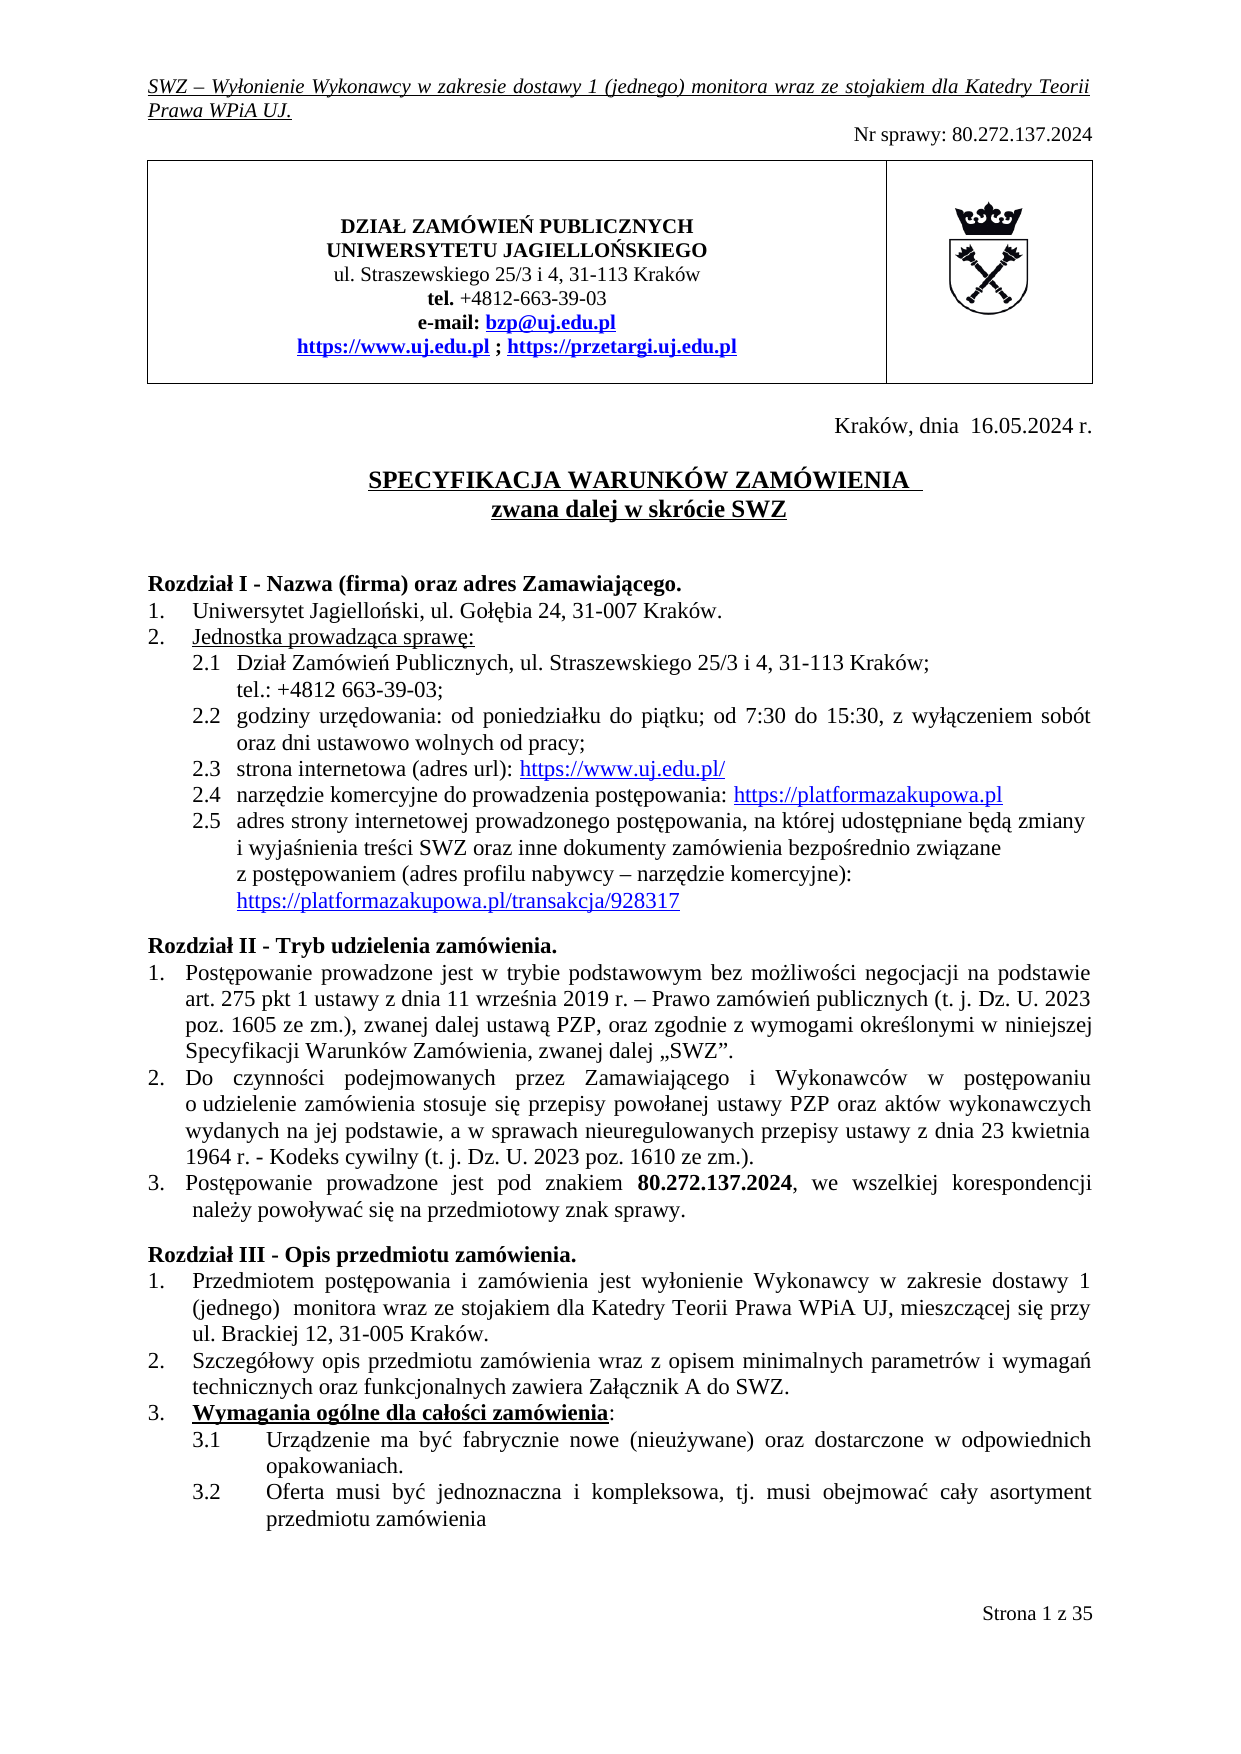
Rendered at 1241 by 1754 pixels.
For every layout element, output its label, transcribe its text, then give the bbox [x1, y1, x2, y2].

list Szczegółowy opis przedmiotu zamówienia wraz z opisem minimalnych parametrów i wymagań technicznych oraz funkcjonalnych zawiera Załącznik A do SWZ. [148, 1347, 1092, 1399]
list strona internetowa (adres url): https://www.uj.edu.pl/ [192, 755, 1092, 781]
list Postępowanie prowadzone jest pod znakiem 80.272.137.2024, we wszelkiej korespondencji należy powoływać się na przedmiotowy znak sprawy. [148, 1169, 1092, 1222]
text zwana dalej w skrócie SWZ [185, 494, 1092, 522]
list 3.2 Oferta musi być jednoznaczna i kompleksowa, tj. musi obejmować cały asortyment przedmiotu zamówienia [192, 1478, 1092, 1531]
text Kraków, dnia 16.05.2024 r. [185, 412, 1092, 439]
list Do czynności podejmowanych przez Zamawiającego i Wykonawców w postępowaniu o udzielenie zamówienia stosuje się przepisy powołanej ustawy PZP oraz aktów wykonawczych wydanych na jej podstawie, a w sprawach nieuregulowanych przepisy ustawy z dnia 23 kwietnia 1964 r. - Kodeks cywilny (t. j. Dz. U. 2023 poz. 1610 ze zm.). [148, 1064, 1092, 1169]
text https://platformazakupowa.pl/transakcja/928317 [192, 887, 1092, 913]
picture [924, 190, 1054, 335]
text 2.5 adres strony internetowej prowadzonego postępowania, na której udostępniane będą zmiany i wyjaśnienia treści SWZ oraz inne dokumenty zamówienia bezpośrednio związane [192, 808, 1092, 860]
list Postępowanie prowadzone jest w trybie podstawowym bez możliwości negocjacji na podstawie art. 275 pkt 1 ustawy z dnia 11 września 2019 r. – Prawo zamówień publicznych (t. j. Dz. U. 2023 poz. 1605 ze zm.), zwanej dalej ustawą PZP, oraz zgodnie z wymogami określonymi w niniejszej Specyfikacji Warunków Zamówienia, zwanej dalej „SWZ”. [148, 958, 1092, 1064]
text Rozdział III - Opis przedmiotu zamówienia. [148, 1241, 1092, 1268]
text Rozdział I - Nazwa (firma) oraz adres Zamawiającego. [148, 570, 1092, 597]
text z postępowaniem (adres profilu nabywcy – narzędzie komercyjne): [192, 860, 1092, 887]
list tel.: +4812 663-39-03; [236, 676, 1092, 702]
text SPECYFIKACJA WARUNKÓW ZAMÓWIENIA [185, 465, 1092, 494]
text Rozdział II - Tryb udzielenia zamówienia. [148, 932, 1092, 958]
list narzędzie komercyjne do prowadzenia postępowania: https://platformazakupowa.pl [192, 781, 1092, 808]
table_header [887, 161, 1092, 382]
list Uniwersytet Jagielloński, ul. Gołębia 24, 31-007 Kraków. [148, 597, 1092, 623]
list 2.2 godziny urzędowania: od poniedziałku do piątku; od 7:30 do 15:30, z wyłączeniem sobót oraz dni ustawowo wolnych od pracy; [192, 702, 1092, 755]
list Przedmiotem postępowania i zamówienia jest wyłonienie Wykonawcy w zakresie dostawy 1 (jednego) monitora wraz ze stojakiem dla Katedry Teorii Prawa WPiA UJ, mieszczącej się przy ul. Brackiej 12, 31-005 Kraków. [148, 1268, 1092, 1347]
list Jednostka prowadząca sprawę: [148, 623, 1092, 649]
table_header DZIAŁ ZAMÓWIEŃ PUBLICZNYCH UNIWERSYTETU JAGIELLOŃSKIEGO ul. Straszewskiego 25/3 i 4, 31-113 Kraków tel. +4812-663-39-03 e-mail: bzp@uj.edu.pl https://www.uj.edu.pl ; https://przetargi.uj.edu.pl [148, 161, 886, 382]
list Dział Zamówień Publicznych, ul. Straszewskiego 25/3 i 4, 31-113 Kraków; [192, 649, 1092, 676]
list 3.1 Urządzenie ma być fabrycznie nowe (nieużywane) oraz dostarczone w odpowiednich opakowaniach. [192, 1426, 1092, 1478]
list Wymagania ogólne dla całości zamówienia: [148, 1399, 1092, 1426]
